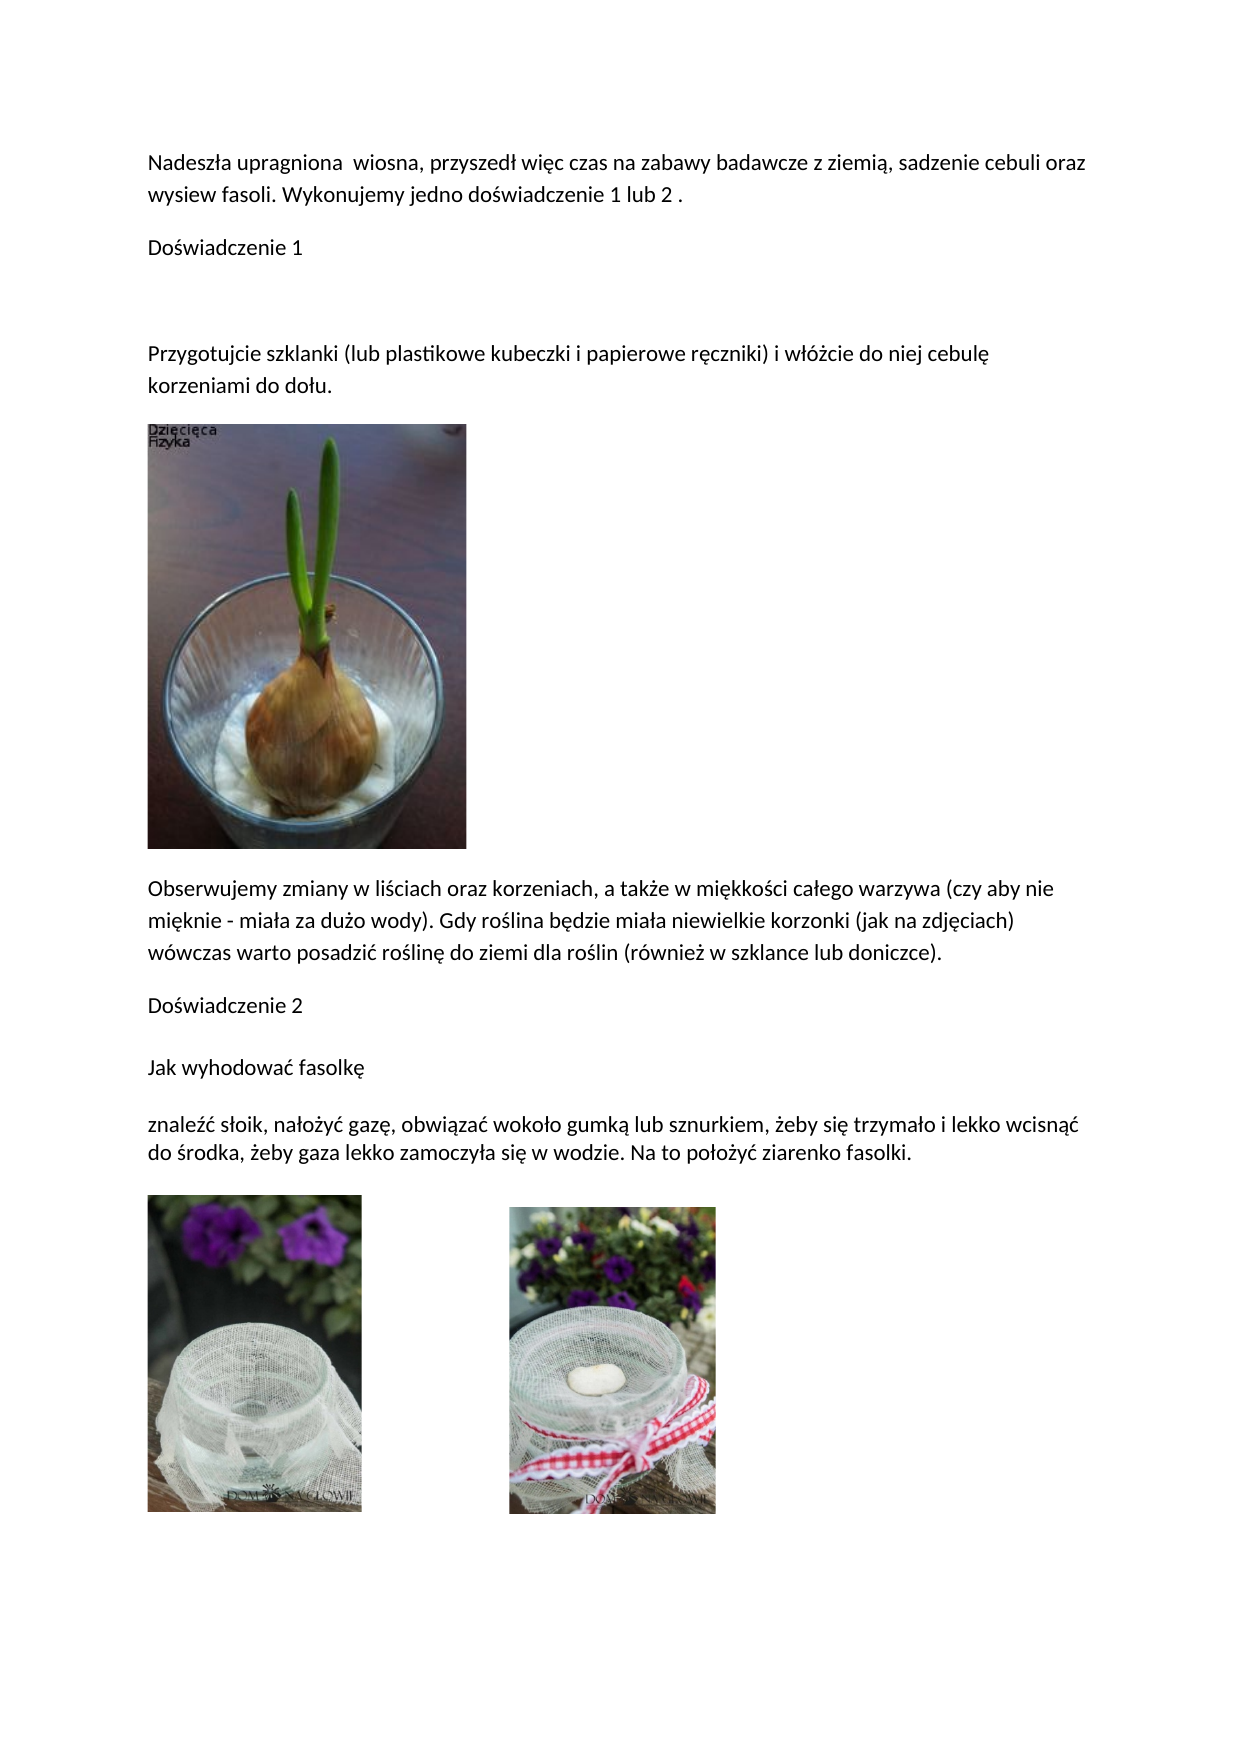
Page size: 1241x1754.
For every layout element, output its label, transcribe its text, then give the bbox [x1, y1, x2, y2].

picture [147, 1195, 362, 1512]
text Obserwujemy zmiany w liściach oraz korzeniach, a także w miękkości całego warzywa (czy aby nie mięknie - miała za dużo wody). Gdy roślina będzie miała niewielkie korzonki (jak na zdjęciach) wówczas warto posadzić roślinę do ziemi dla roślin (również w szklance lub doniczce). [148, 874, 1093, 966]
text Jak wyhodować fasolkę [148, 1053, 1093, 1081]
text znaleźć słoik, nałożyć gazę, obwiązać wokoło gumką lub sznurkiem, żeby się trzymało i lekko wcisnąć do środka, żeby gaza lekko zamoczyła się w wodzie. Na to położyć ziarenko fasolki. [148, 1110, 1093, 1166]
picture [509, 1207, 716, 1514]
text Nadeszła upragniona wiosna, przyszedł więc czas na zabawy badawcze z ziemią, sadzenie cebuli oraz wysiew fasoli. Wykonujemy jedno doświadczenie 1 lub 2 . [148, 148, 1093, 208]
text Doświadczenie 1 [148, 233, 1093, 261]
text Przygotujcie szklanki (lub plastikowe kubeczki i papierowe ręczniki) i włóżcie do niej cebulę korzeniami do dołu. [148, 339, 1093, 399]
text Doświadczenie 2 [148, 991, 1093, 1019]
picture [147, 424, 467, 849]
